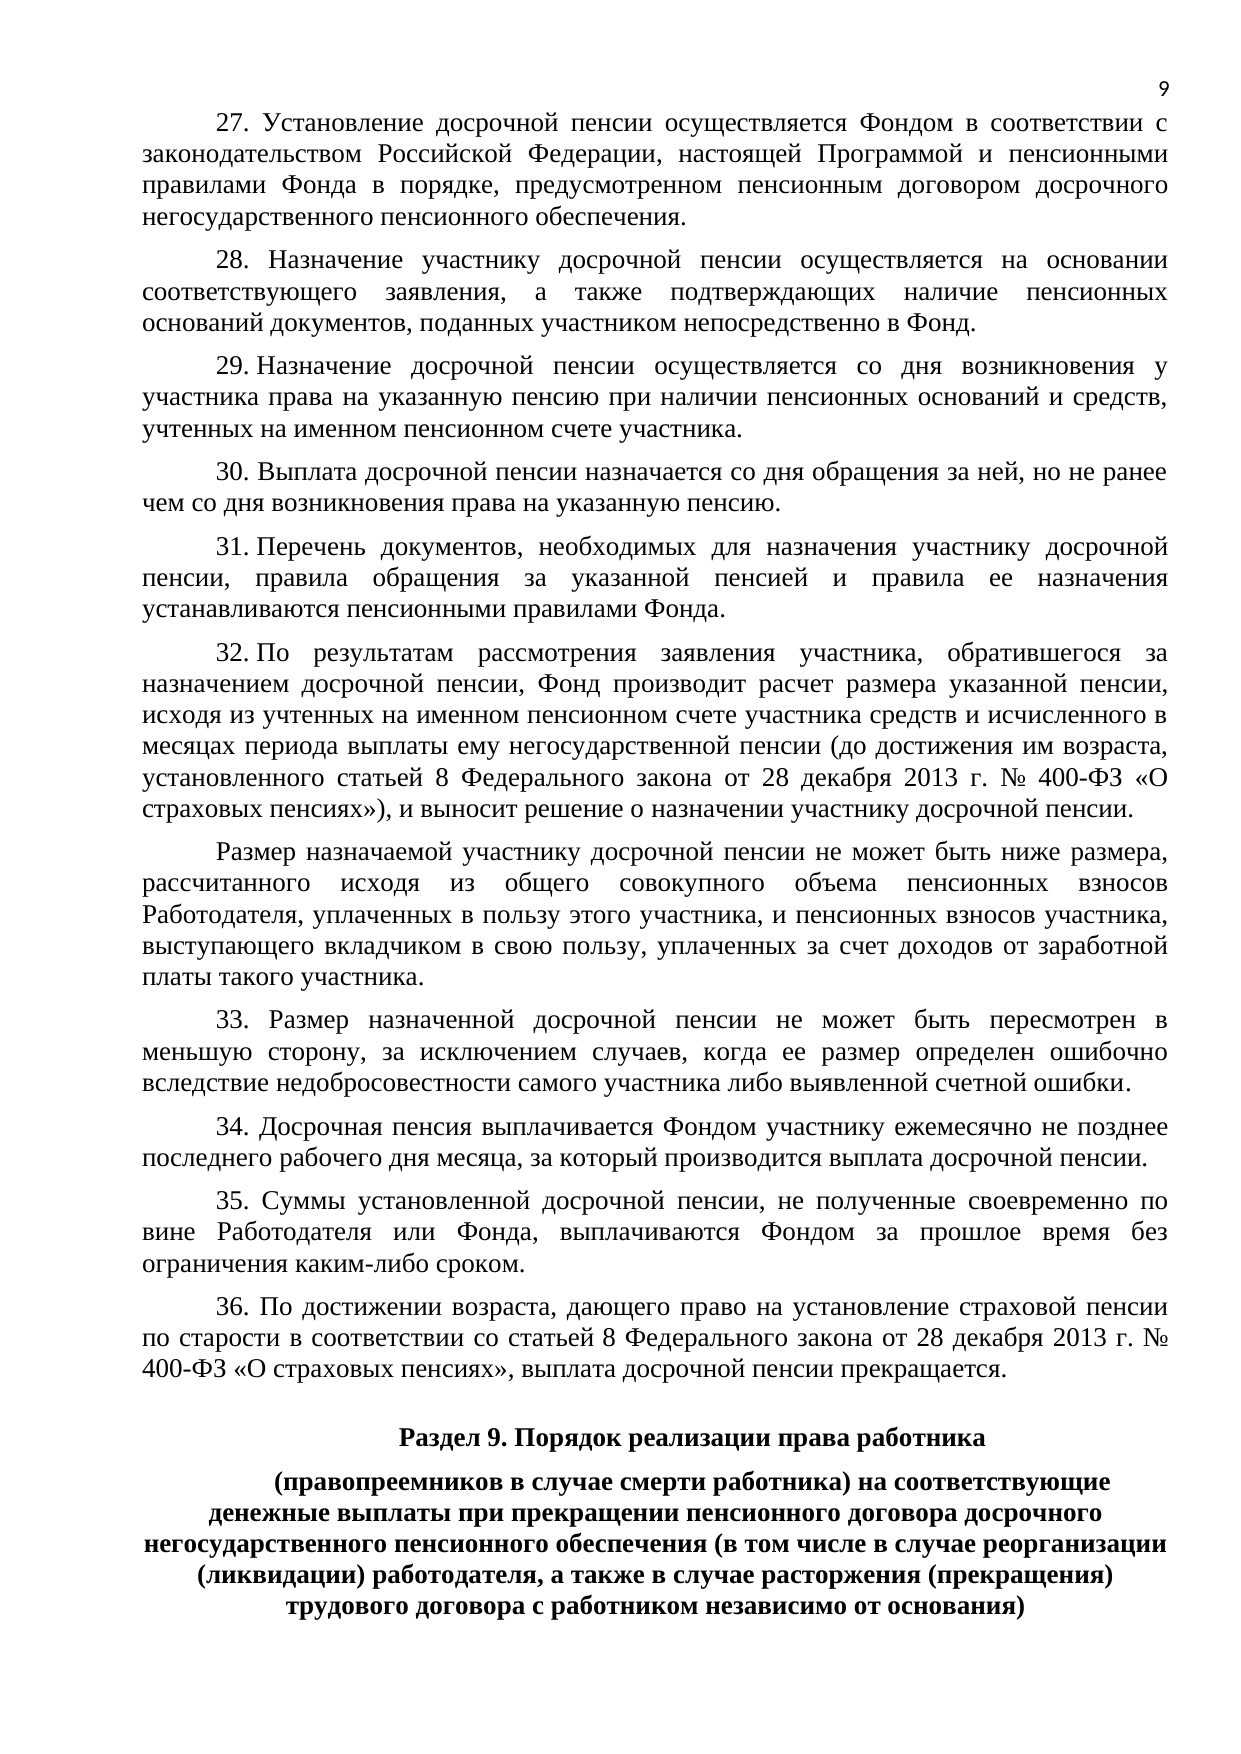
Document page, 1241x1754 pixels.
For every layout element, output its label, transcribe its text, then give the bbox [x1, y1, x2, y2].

text 29. Назначение досрочной пенсии осуществляется со дня возникновения у участника права на указанную пенсию при наличии пенсионных оснований и средств, учтенных на именном пенсионном счете участника. [142, 349, 1169, 443]
text 34. Досрочная пенсия выплачивается Фондом участнику ежемесячно не позднее последнего рабочего дня месяца, за который производится выплата досрочной пенсии. [142, 1109, 1169, 1172]
text 30. Выплата досрочной пенсии назначается со дня обращения за ней, но не ранее чем со дня возникновения права на указанную пенсию. [142, 455, 1169, 518]
text 33. Размер назначенной досрочной пенсии не может быть пересмотрен в меньшую сторону, за исключением случаев, когда ее размер определен ошибочно вследствие недобросовестности самого участника либо выявленной счетной ошибки. [142, 1004, 1169, 1097]
text Размер назначаемой участнику досрочной пенсии не может быть ниже размера, рассчитанного исходя из общего совокупного объема пенсионных взносов Работодателя, уплаченных в пользу этого участника, и пенсионных взносов участника, выступающего вкладчиком в свою пользу, уплаченных за счет доходов от заработной платы такого участника. [142, 835, 1169, 991]
text Раздел 9. Порядок реализации права работника [142, 1421, 1169, 1452]
text 36. По достижении возраста, дающего право на установление страховой пенсии по старости в соответствии со статьей 8 Федерального закона от 28 декабря 2013 г. № 400-ФЗ «О страховых пенсиях», выплата досрочной пенсии прекращается. [142, 1290, 1169, 1384]
text 31. Перечень документов, необходимых для назначения участнику досрочной пенсии, правила обращения за указанной пенсией и правила ее назначения устанавливаются пенсионными правилами Фонда. [142, 530, 1169, 623]
text 27. Установление досрочной пенсии осуществляется Фондом в соответствии с законодательством Российской Федерации, настоящей Программой и пенсионными правилами Фонда в порядке, предусмотренном пенсионным договором досрочного негосударственного пенсионного обеспечения. [142, 106, 1169, 231]
text 32. По результатам рассмотрения заявления участника, обратившегося за назначением досрочной пенсии, Фонд производит расчет размера указанной пенсии, исходя из учтенных на именном пенсионном счете участника средств и исчисленного в месяцах периода выплаты ему негосударственной пенсии (до достижения им возраста, установленного статьей 8 Федерального закона от 28 декабря 2013 г. № 400-ФЗ «О страховых пенсиях»), и выносит решение о назначении участнику досрочной пенсии. [142, 636, 1169, 823]
text 28. Назначение участнику досрочной пенсии осуществляется на основании соответствующего заявления, а также подтверждающих наличие пенсионных оснований документов, поданных участником непосредственно в Фонд. [142, 243, 1169, 337]
text 35. Суммы установленной досрочной пенсии, не полученные своевременно по вине Работодателя или Фонда, выплачиваются Фондом за прошлое время без ограничения каким-либо сроком. [142, 1184, 1169, 1278]
text (правопреемников в случае смерти работника) на соответствующие денежные выплаты при прекращении пенсионного договора досрочного негосударственного пенсионного обеспечения (в том числе в случае реорганизации (ликвидации) работодателя, а также в случае расторжения (прекращения) трудового договора с работником независимо от основания) [142, 1465, 1169, 1621]
